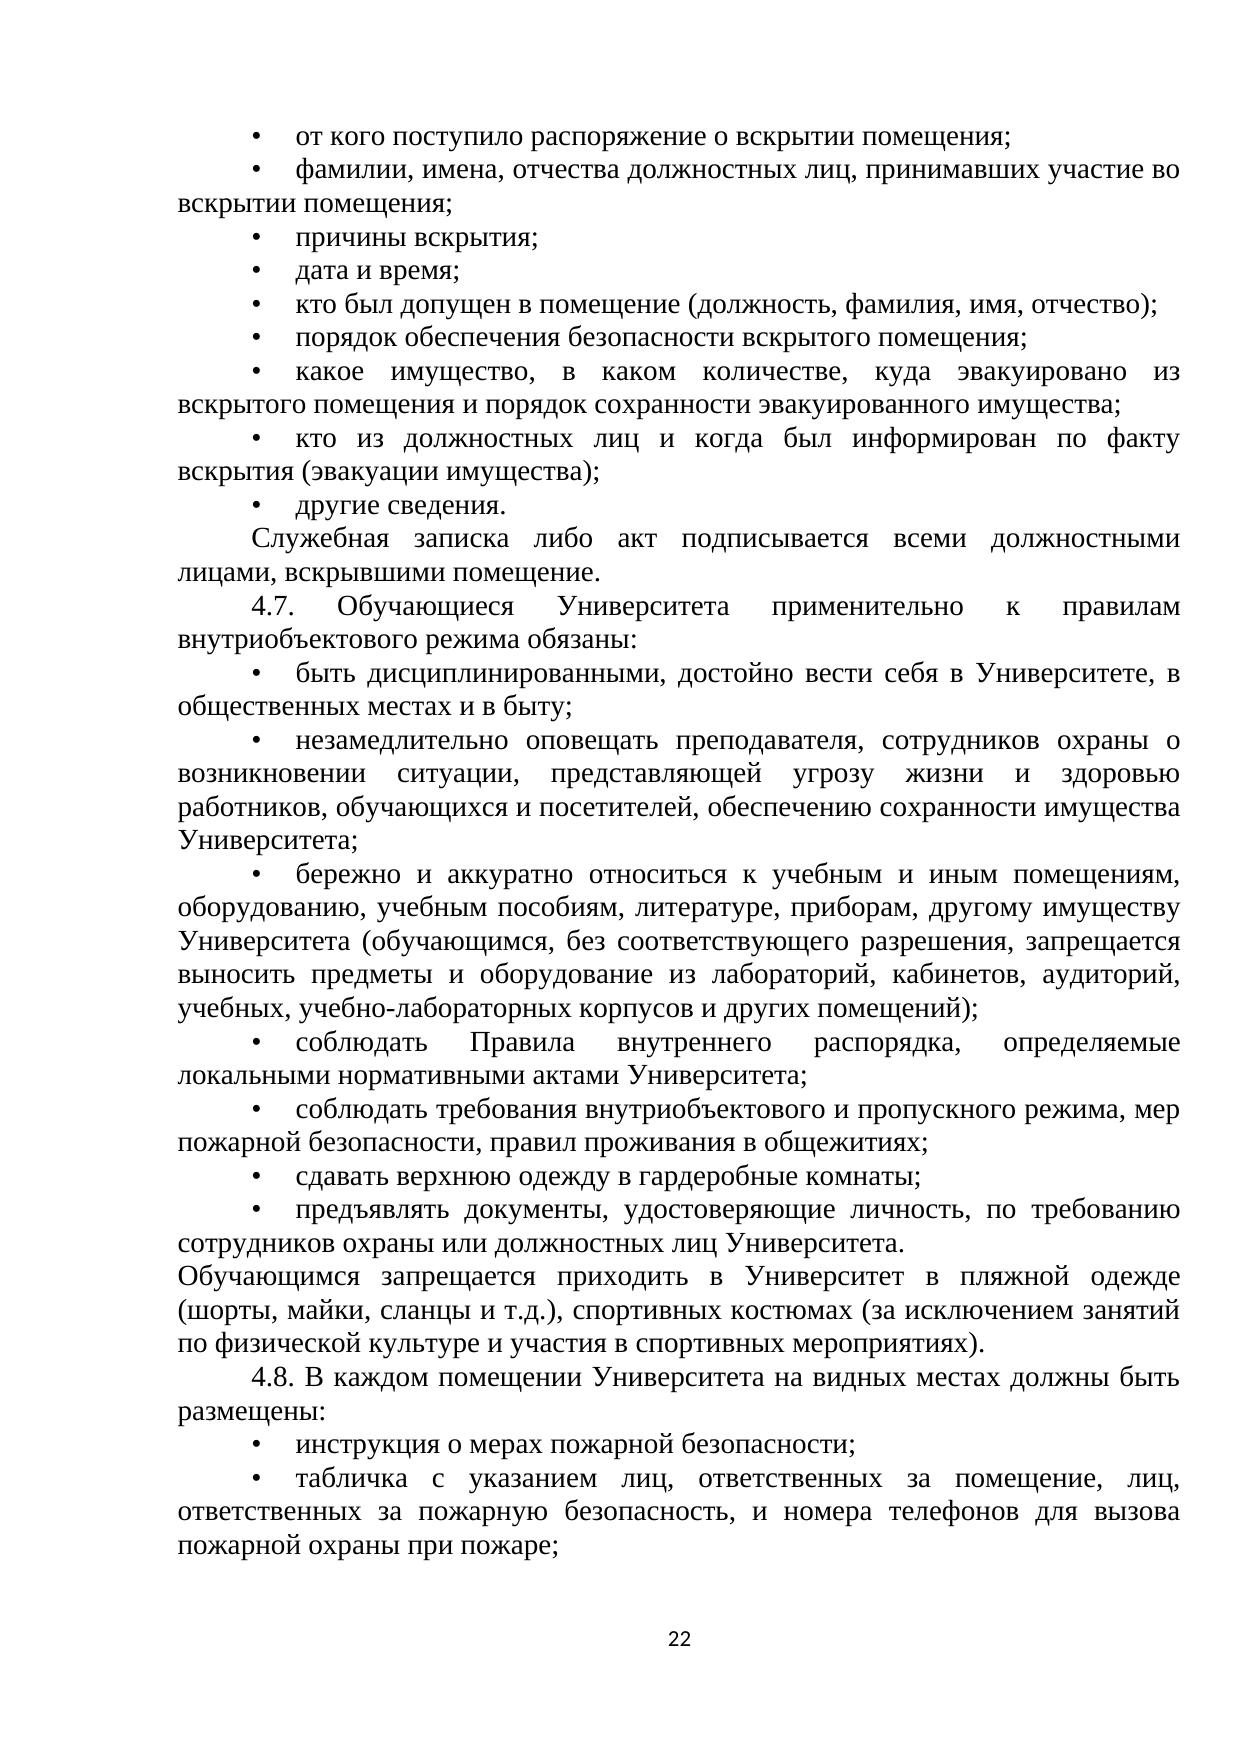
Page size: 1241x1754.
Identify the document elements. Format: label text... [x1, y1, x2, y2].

list фамилии, имена, отчества должностных лиц, принимавших участие во вскрытии помещения; [177, 152, 1181, 219]
list бережно и аккуратно относиться к учебным и иным помещениям, оборудованию, учебным пособиям, литературе, приборам, другому имуществу Университета (обучающимся, без соответствующего разрешения, запрещается выносить предметы и оборудование из лабораторий, кабинетов, аудиторий, учебных, учебно-лабораторных корпусов и других помещений); [177, 856, 1181, 1024]
list предъявлять документы, удостоверяющие личность, по требованию сотрудников охраны или должностных лиц Университета. [177, 1191, 1181, 1258]
list кто был допущен в помещение (должность, фамилия, имя, отчество); [177, 286, 1181, 319]
list сдавать верхнюю одежду в гардеробные комнаты; [177, 1158, 1181, 1191]
list другие сведения. [177, 487, 1181, 521]
list соблюдать требования внутриобъектового и пропускного режима, мер пожарной безопасности, правил проживания в общежитиях; [177, 1091, 1181, 1158]
text Обучающимся запрещается приходить в Университет в пляжной одежде (шорты, майки, сланцы и т.д.), спортивных костюмах (за исключением занятий по физической культуре и участия в спортивных мероприятиях). [177, 1258, 1181, 1359]
list табличка с указанием лиц, ответственных за помещение, лиц, ответственных за пожарную безопасность, и номера телефонов для вызова пожарной охраны при пожаре; [177, 1460, 1181, 1560]
list дата и время; [177, 252, 1181, 286]
text 4.8. В каждом помещении Университета на видных местах должны быть размещены: [177, 1359, 1181, 1426]
list незамедлительно оповещать преподавателя, сотрудников охраны о возникновении ситуации, представляющей угрозу жизни и здоровью работников, обучающихся и посетителей, обеспечению сохранности имущества Университета; [177, 722, 1181, 856]
list кто из должностных лиц и когда был информирован по факту вскрытия (эвакуации имущества); [177, 420, 1181, 487]
text 4.7. Обучающиеся Университета применительно к правилам внутриобъектового режима обязаны: [177, 588, 1181, 655]
list соблюдать Правила внутреннего распорядка, определяемые локальными нормативными актами Университета; [177, 1024, 1181, 1091]
text Служебная записка либо акт подписывается всеми должностными лицами, вскрывшими помещение. [177, 521, 1181, 588]
list причины вскрытия; [177, 219, 1181, 252]
list быть дисциплинированными, достойно вести себя в Университете, в общественных местах и в быту; [177, 655, 1181, 722]
list от кого поступило распоряжение о вскрытии помещения; [177, 118, 1181, 152]
list инструкция о мерах пожарной безопасности; [177, 1426, 1181, 1460]
list какое имущество, в каком количестве, куда эвакуировано из вскрытого помещения и порядок сохранности эвакуированного имущества; [177, 353, 1181, 420]
list порядок обеспечения безопасности вскрытого помещения; [177, 319, 1181, 353]
